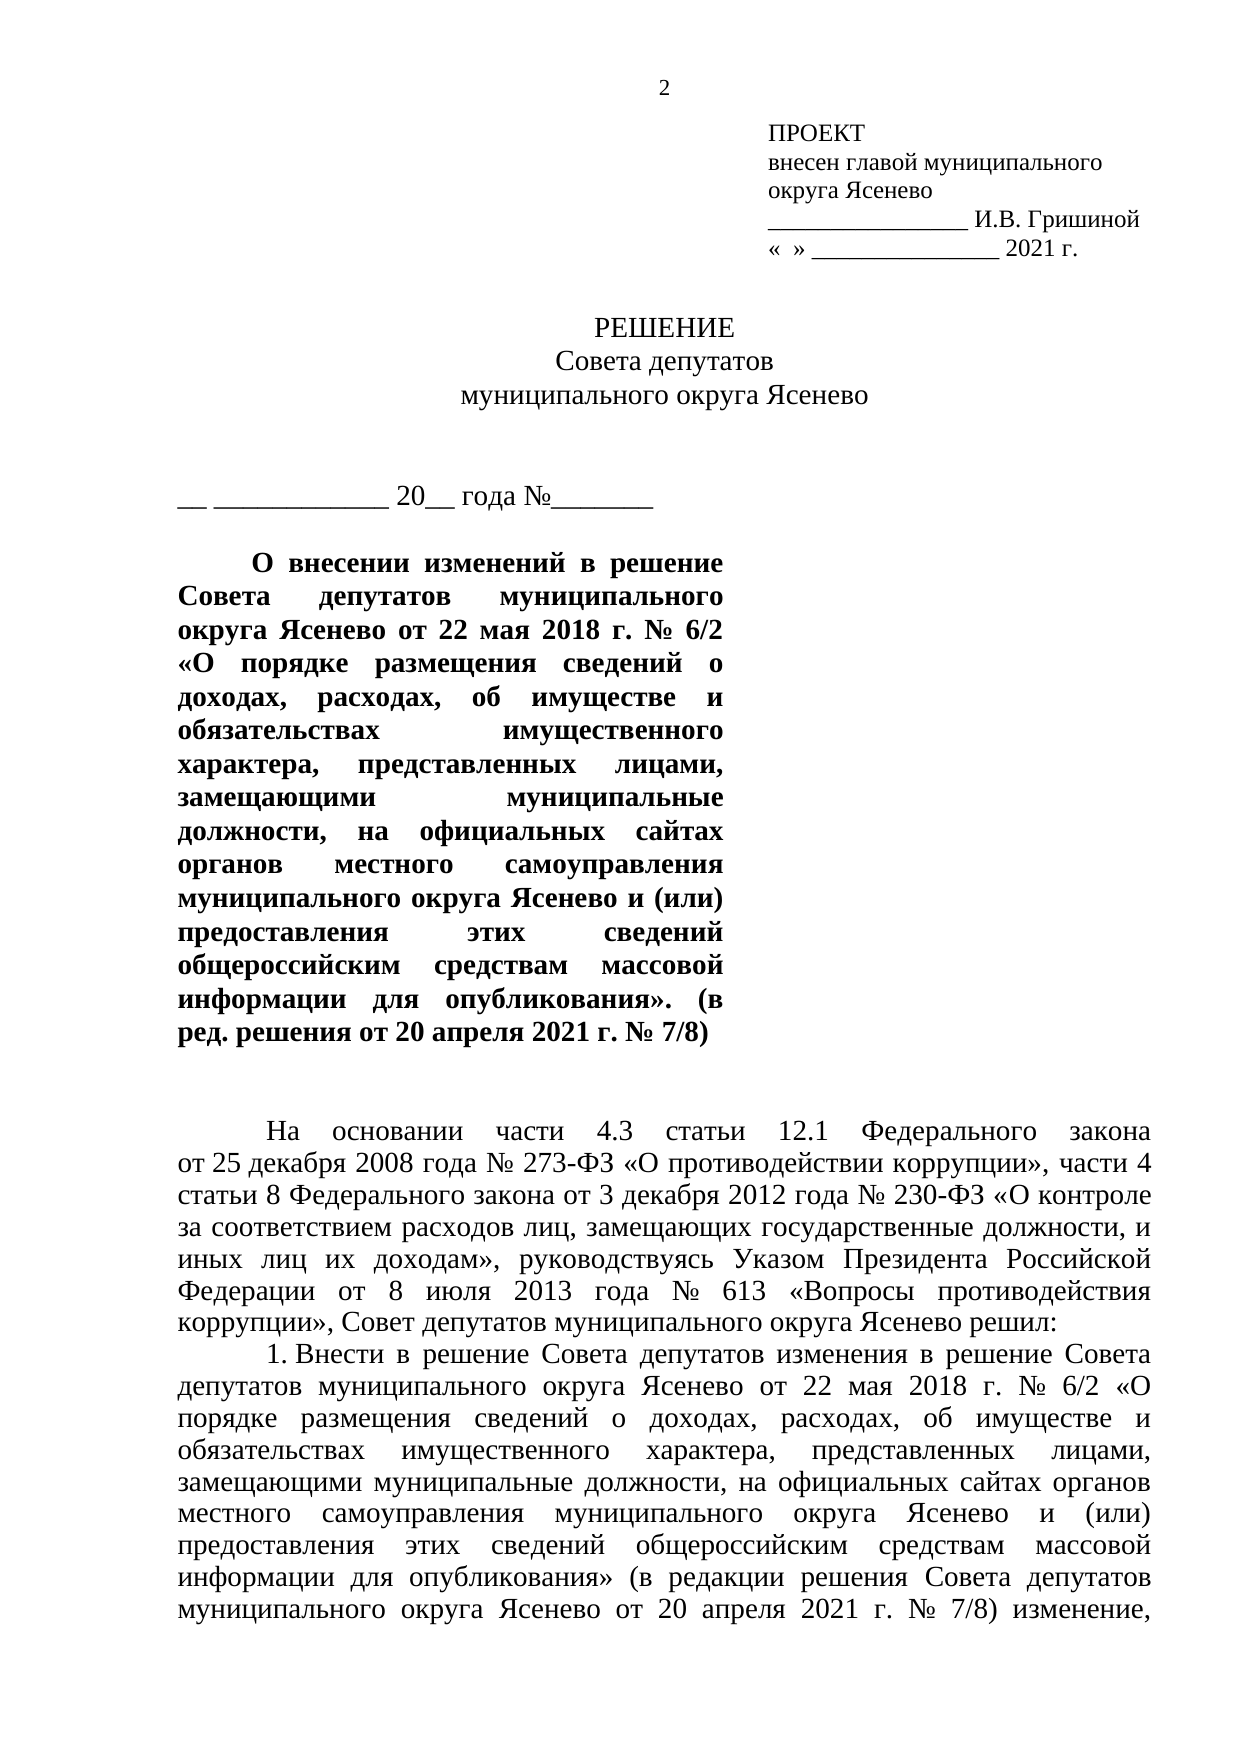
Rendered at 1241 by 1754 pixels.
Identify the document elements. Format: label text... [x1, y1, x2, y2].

text __ ____________ 20__ года №_______ [177, 478, 1152, 511]
text ПРОЕКТ [768, 118, 1152, 147]
text На основании части 4.3 статьи 12.1 Федерального закона от 25 декабря 2008 года № 273-ФЗ «О противодействии коррупции», части 4 статьи 8 Федерального закона от 3 декабря 2012 года № 230-ФЗ «О контроле за соответствием расходов лиц, замещающих государственные должности, и иных лиц их доходам», руководствуясь Указом Президента Российской Федерации от 8 июля 2013 года № 613 «Вопросы противодействия коррупции», Совет депутатов муниципального округа Ясенево решил: [177, 1115, 1152, 1338]
text ________________ И.В. Гришиной [768, 204, 1152, 233]
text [177, 1338, 1152, 1625]
text муниципального округа Ясенево [177, 377, 1152, 411]
text внесен главой муниципального округа Ясенево [768, 147, 1152, 204]
text РЕШЕНИЕ [177, 310, 1152, 343]
text Совета депутатов [177, 343, 1152, 377]
text О внесении изменений в решение Совета депутатов муниципального округа Ясенево от 22 мая 2018 г. № 6/2 «О порядке размещения сведений о доходах, расходах, об имуществе и обязательствах имущественного характера, представленных лицами, замещающими муниципальные должности, на официальных сайтах органов местного самоуправления муниципального округа Ясенево и (или) предоставления этих сведений общероссийским средствам массовой информации для опубликования». (в ред. решения от 20 апреля 2021 г. № 7/8) [177, 545, 723, 1048]
text « » _______________ 2021 г. [768, 233, 1152, 262]
